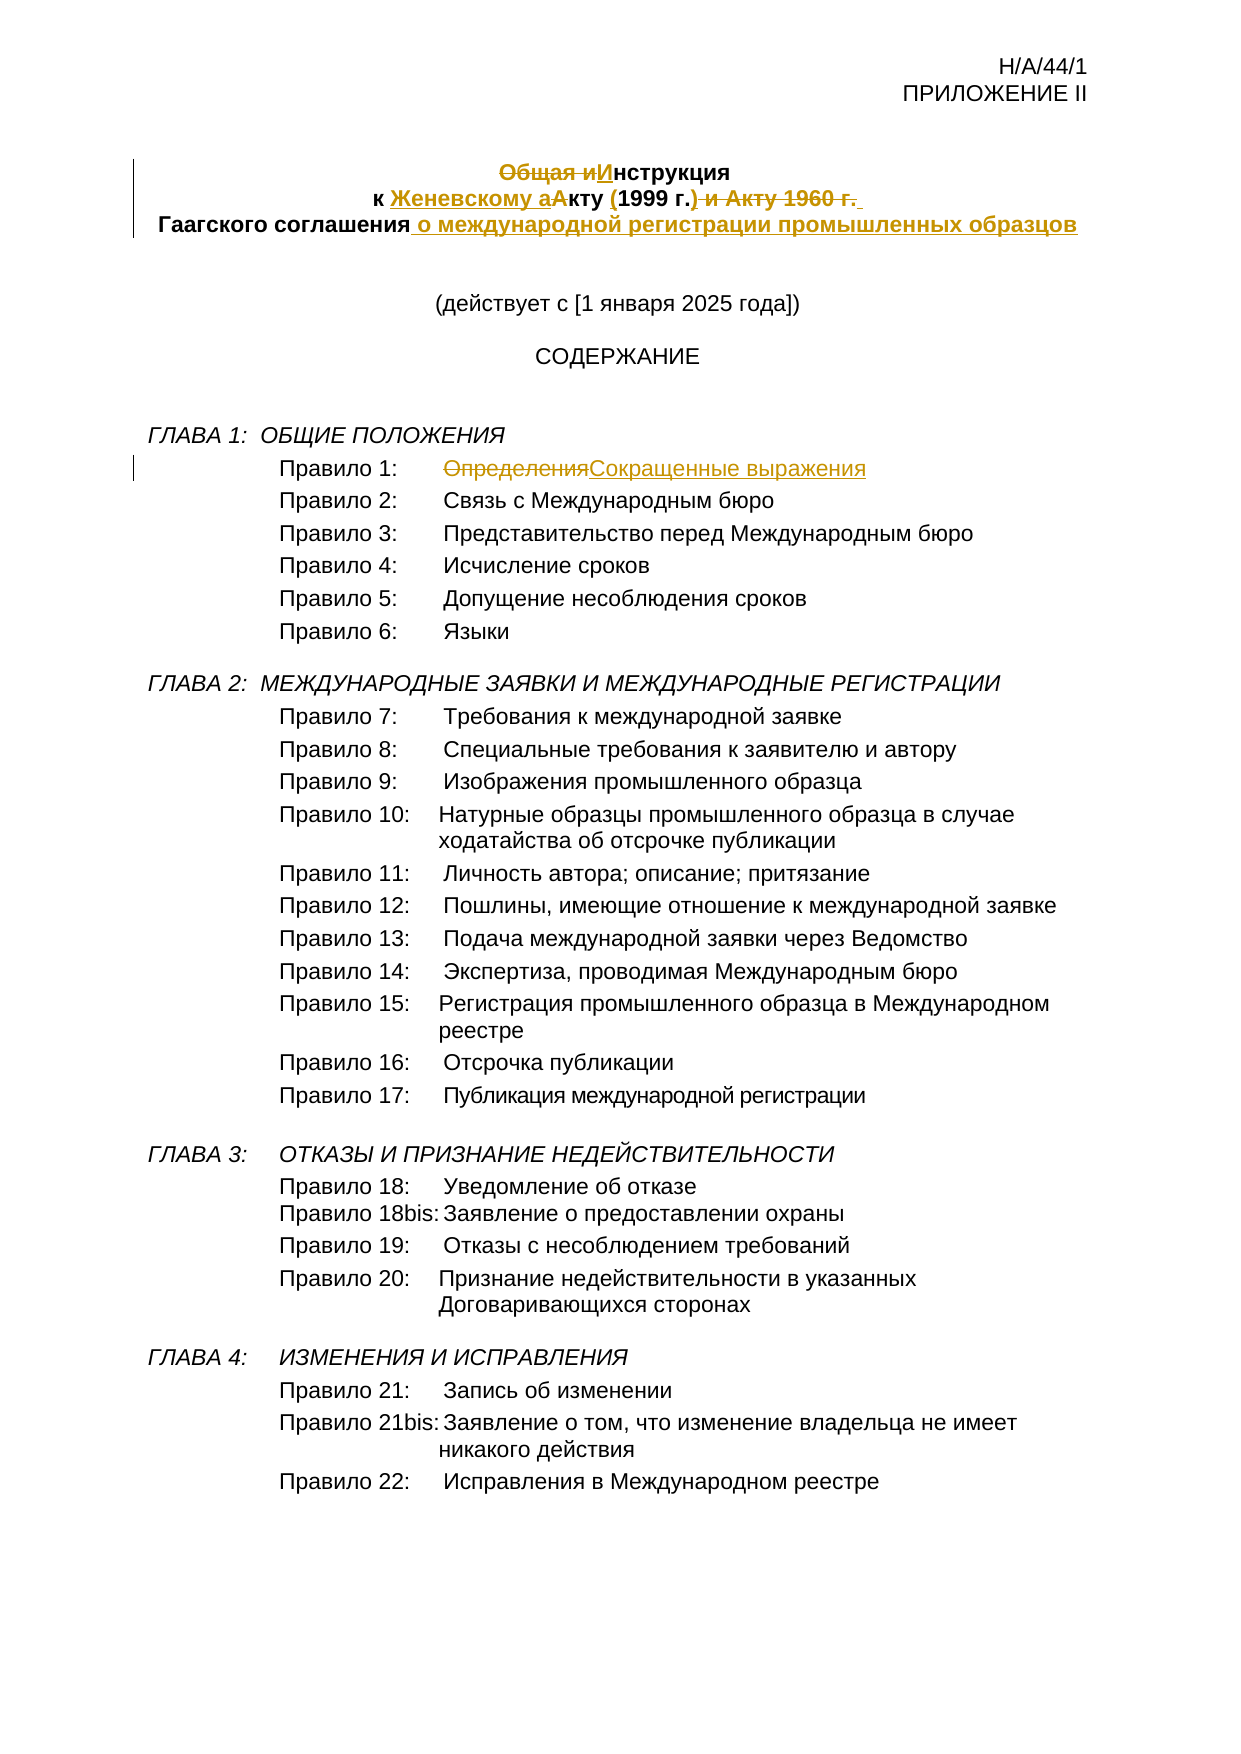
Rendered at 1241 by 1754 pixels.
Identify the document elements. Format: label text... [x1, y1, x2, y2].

text Правило 21: Запись об изменении [279, 1377, 1087, 1403]
text Правило 7: Требования к международной заявке [279, 703, 1087, 729]
text ГЛАВА 4: ИЗМЕНЕНИЯ И ИСПРАВЛЕНИЯ [148, 1344, 1087, 1370]
text Правило 8: Специальные требования к заявителю и автору [279, 736, 1087, 762]
text Правило 1: [279, 455, 1087, 481]
text Правило 19: Отказы с несоблюдением требований [279, 1232, 1087, 1259]
text нструкция к кту 1999 г. Гаагского соглашения [148, 158, 1087, 238]
text Правило 17: Публикация международной регистрации [279, 1082, 1087, 1108]
text Правило 6: Языки [279, 618, 1087, 644]
text Правило 18: Уведомление об отказе [279, 1173, 1087, 1200]
text Правило 20: Признание недействительности в указанных Договаривающихся сторонах [279, 1265, 1087, 1318]
text (действует с [1 января 2025 года]) [148, 290, 1087, 317]
text ГЛАВА 3: ОТКАЗЫ И ПРИЗНАНИЕ НЕДЕЙСТВИТЕЛЬНОСТИ [148, 1141, 1087, 1167]
text ГЛАВА 1: ОБЩИЕ ПОЛОЖЕНИЯ [148, 422, 1087, 448]
text Правило 14: Экспертиза, проводимая Международным бюро [279, 958, 1087, 984]
text Правило 9: Изображения промышленного образца [279, 768, 1087, 794]
text Правило 22: Исправления в Международном реестре [279, 1468, 1087, 1494]
text Правило 10: Натурные образцы промышленного образца в случае ходатайства об отсрочке публикации [279, 801, 1087, 853]
text СОДЕРЖАНИЕ [148, 343, 1087, 369]
text Правило 13: Подача международной заявки через ведомство [279, 925, 1087, 951]
text ГЛАВА 2: МЕЖДУНАРОДНЫЕ ЗАЯВКИ И МЕЖДУНАРОДНЫЕ РЕГИСТРАЦИИ [148, 670, 1087, 697]
text Правило 4: Исчисление сроков [279, 552, 1087, 579]
text Правило 2: Связь с Международным бюро [279, 487, 1087, 514]
text Правило 12: Пошлины, имеющие отношение к международной заявке [279, 892, 1087, 919]
text Правило 16: Отсрочка публикации [279, 1049, 1087, 1076]
text Правило 5: Допущение несоблюдения сроков [279, 585, 1087, 611]
text Правило 11: Личность автора; описание; притязание [279, 860, 1087, 886]
text Правило 18bis: Заявление о предоставлении охраны [279, 1200, 1087, 1226]
text Правило 21bis: Заявление о том, что изменение владельца не имеет никакого действия [279, 1409, 1087, 1462]
text Правило 15: Регистрация промышленного образца в Международном реестре [279, 990, 1087, 1043]
text Правило 3: Представительство перед Международным бюро [279, 520, 1087, 546]
